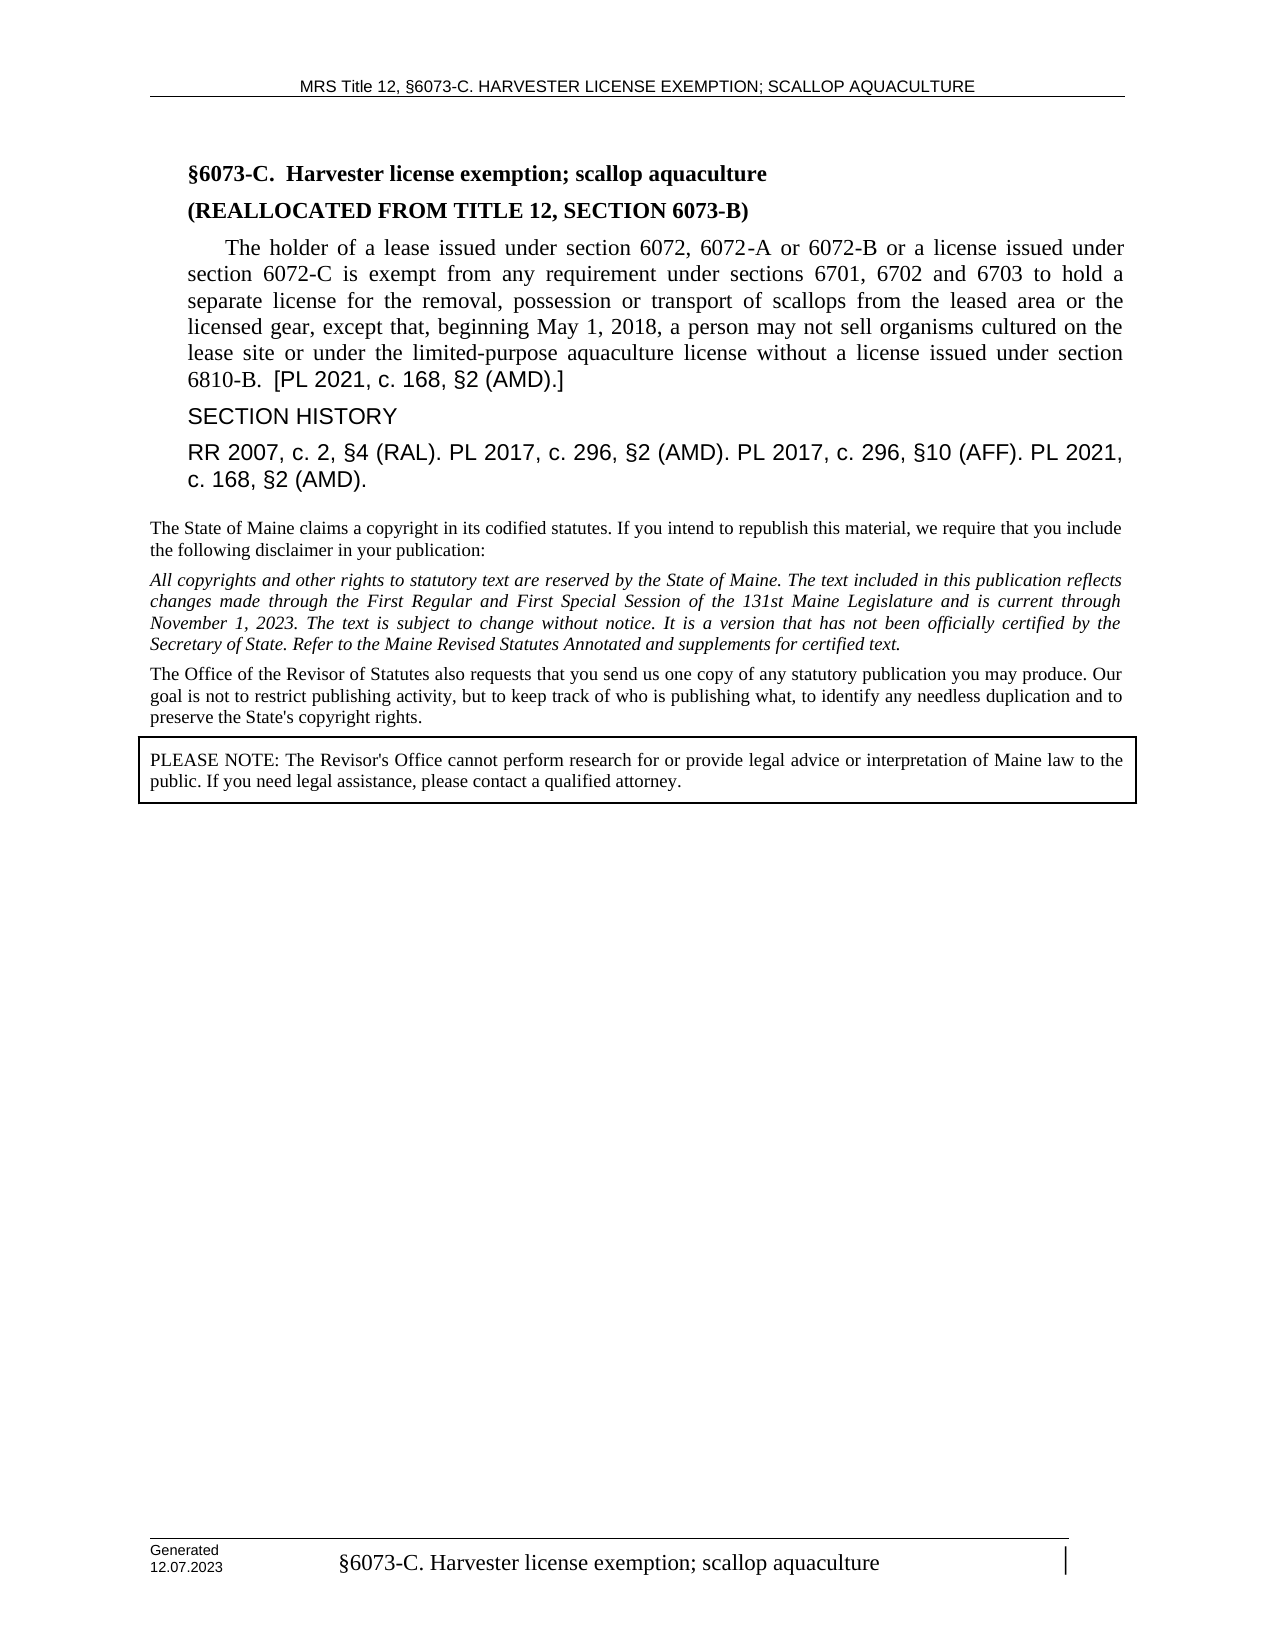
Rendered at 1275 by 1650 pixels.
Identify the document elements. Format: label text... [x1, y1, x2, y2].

text PLEASE NOTE: The Revisor's Office cannot perform research for or provide legal advice or interpretation of Maine law to the public. If you need legal assistance, please contact a qualified attorney. [140, 738, 1135, 802]
text §6073-C. Harvester license exemption; scallop aquaculture [187, 160, 1125, 187]
text The Office of the Revisor of Statutes also requests that you send us one copy of any statutory publication you may produce. Our goal is not to restrict publishing activity, but to keep track of who is publishing what, to identify any needless duplication and to preserve the State's copyright rights. [150, 663, 1125, 728]
text All copyrights and other rights to statutory text are reserved by the State of Maine. The text included in this publication reflects changes made through the First Regular and First Special Session of the 131st Maine Legislature and is current through November 1, 2023 . The text is subject to change without notice. It is a version that has not been officially certified by the Secretary of State. Refer to the Maine Revised Statutes Annotated and supplements for certified text. [150, 568, 1125, 655]
text (REALLOCATED FROM TITLE 12, SECTION 6073-B) [187, 197, 1125, 223]
text SECTION HISTORY [187, 403, 1125, 429]
text The State of Maine claims a copyright in its codified statutes. If you intend to republish this material, we require that you include the following disclaimer in your publication: [150, 517, 1125, 560]
text RR 2007, c. 2, §4 (RAL). PL 2017, c. 296, §2 (AMD). PL 2017, c. 296, §10 (AFF). PL 2021, c. 168, §2 (AMD). [187, 439, 1125, 492]
text The holder of a lease issued under section 6072, 6072‑A or 6072‑B or a license issued under section 6072‑C is exempt from any requirement under sections 6701, 6702 and 6703 to hold a separate license for the removal, possession or transport of scallops from the leased area or the licensed gear, except that, beginning May 1, 2018, a person may not sell organisms cultured on the lease site or under the limited-purpose aquaculture license without a license issued under section 6810‑B. [PL 2021, c. 168, §2 (AMD).] [187, 234, 1125, 392]
